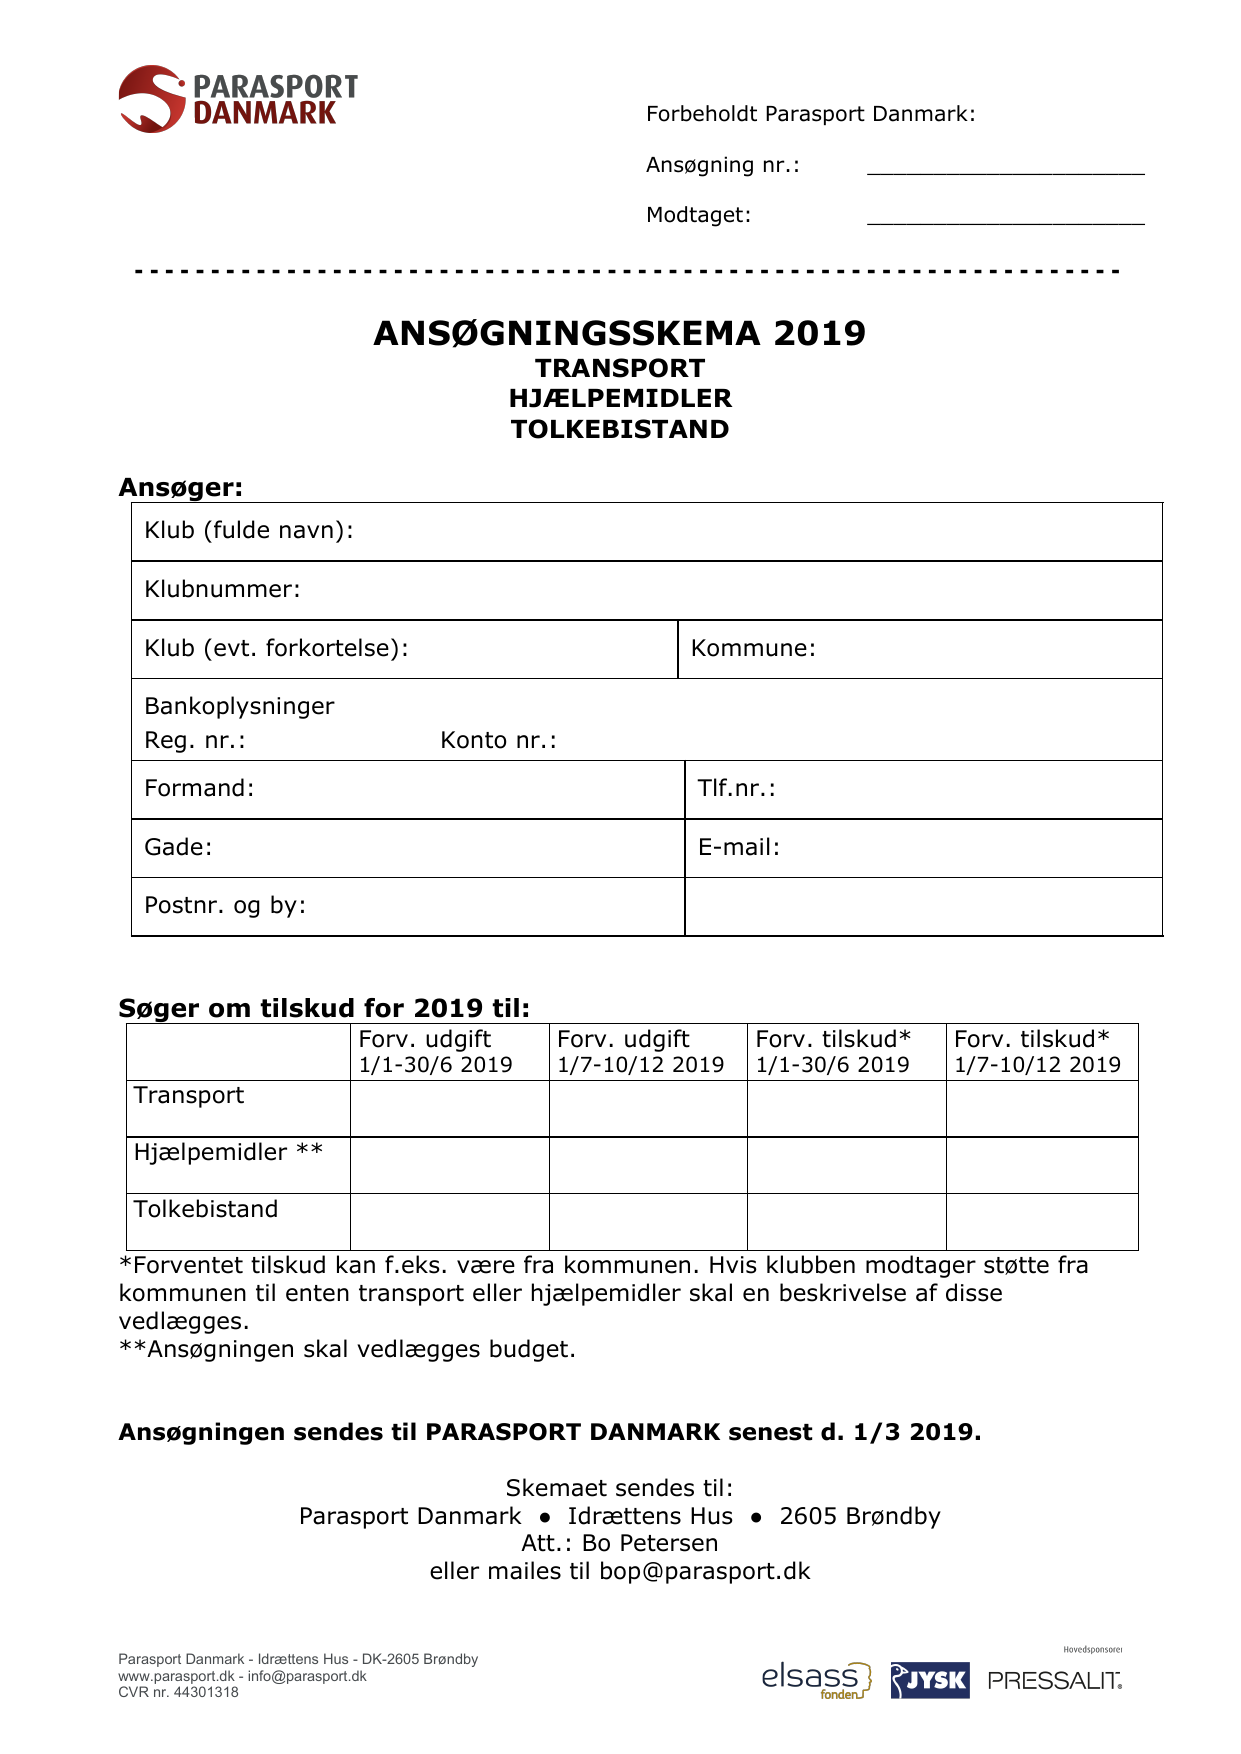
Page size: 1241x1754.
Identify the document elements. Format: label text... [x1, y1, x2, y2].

text HJÆLPEMIDLER [118, 383, 1122, 413]
table_cell [550, 1138, 747, 1193]
text Søger om tilskud for 2019 til: [118, 993, 1122, 1023]
picture [762, 1645, 1123, 1699]
text - - - - - - - - - - - - - - - - - - - - - - - - - - - - - - - - - - - - - - - - - - - - - - - - - - - - - - - - - - - - - - - - - [118, 255, 1122, 284]
table_cell Transport [127, 1081, 350, 1136]
table_header Forv. udgift 1/7-10/12 2019 [550, 1024, 747, 1080]
table_cell [748, 1081, 946, 1136]
table_cell [748, 1138, 946, 1193]
table_header Forv. tilskud* 1/7-10/12 2019 [947, 1024, 1138, 1080]
table_cell [748, 1194, 946, 1250]
table_cell E-mail: [686, 820, 1162, 877]
table_cell [947, 1081, 1138, 1136]
table_cell [351, 1081, 549, 1136]
text *Forventet tilskud kan f.eks. være fra kommunen. Hvis klubben modtager støtte fra kommunen til enten transport eller hjælpemidler skal en beskrivelse af disse vedlægges. **Ansøgningen skal vedlægges budget. [118, 1251, 1122, 1362]
table_cell Postnr. og by: [132, 878, 684, 935]
table_header Forv. udgift 1/1-30/6 2019 [351, 1024, 549, 1080]
table_cell Tlf.nr.: [686, 761, 1162, 818]
table_cell [351, 1194, 549, 1250]
table_cell Klubnummer: [132, 562, 1162, 619]
text TRANSPORT [118, 352, 1122, 383]
text Att.: Bo Petersen [118, 1529, 1122, 1557]
table_header Klub (fulde navn): [132, 503, 1162, 560]
table_cell Klub (evt. forkortelse): [132, 621, 677, 678]
text Skemaet sendes til: Parasport Danmark ● Idrættens Hus ● 2605 Brøndby [118, 1473, 1122, 1529]
table_cell Tolkebistand [127, 1194, 350, 1250]
text TOLKEBISTAND [118, 413, 1122, 443]
table_cell Gade: [132, 820, 684, 877]
text eller mailes til bop@parasport.dk [118, 1557, 1122, 1584]
table_header Forv. tilskud* 1/1-30/6 2019 [748, 1024, 946, 1080]
table_cell [686, 878, 1162, 935]
table_cell Formand: [132, 761, 684, 818]
table_cell Hjælpemidler ** [127, 1138, 350, 1193]
table_cell [550, 1081, 747, 1136]
text Ansøger: [118, 471, 1122, 502]
table_cell [947, 1138, 1138, 1193]
text ANSØGNINGSSKEMA 2019 [118, 312, 1122, 352]
table_cell [550, 1194, 747, 1250]
picture [118, 65, 358, 133]
table_cell Kommune: [679, 621, 1162, 678]
text Ansøgningen sendes til PARASPORT DANMARK senest d. 1/3 2019. [118, 1418, 1122, 1445]
table_cell Bankoplysninger… Reg. nr.: Konto nr.: [132, 679, 1162, 759]
table_header [127, 1024, 350, 1080]
table_cell [351, 1138, 549, 1193]
table_cell [947, 1194, 1138, 1250]
